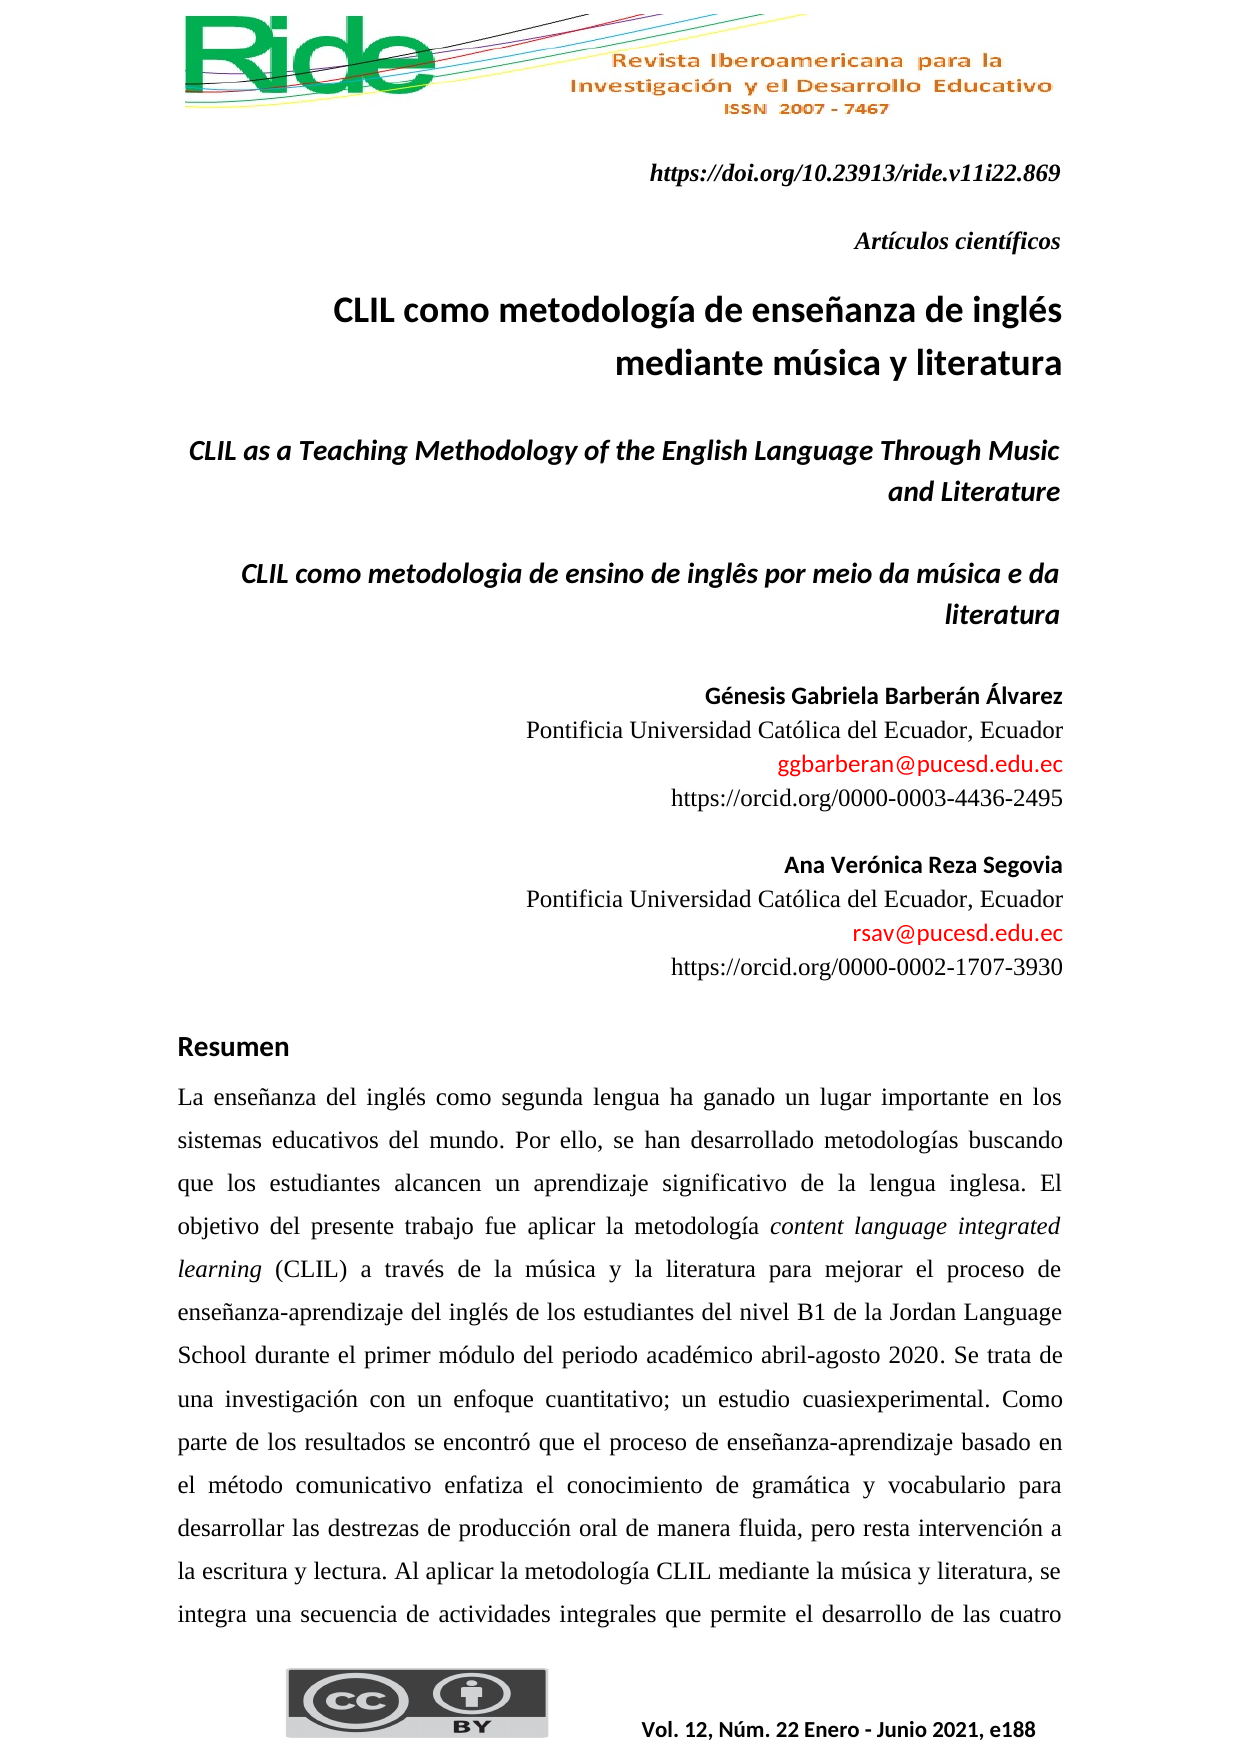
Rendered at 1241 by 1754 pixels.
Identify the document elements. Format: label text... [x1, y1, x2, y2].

picture [285, 1668, 549, 1738]
text https://doi.org/10.23913/ride.v11i22.869 [177, 158, 1063, 187]
text rsav@pucesd.edu.ec [177, 917, 1063, 948]
text CLIL as a Teaching Methodology of the English Language Through Music and Literature [177, 391, 1063, 509]
text https://orcid.org/0000-0003-4436-2495 [177, 783, 1063, 812]
text Pontificia Universidad Católica del Ecuador, Ecuador [177, 715, 1063, 744]
text Artículos científicos [177, 226, 1063, 255]
subtitle Resumen [177, 1028, 1063, 1064]
text CLIL como metodologia de ensino de inglês por meio da música e da literatura [177, 514, 1063, 632]
text ggbarberan@pucesd.edu.ec [177, 748, 1063, 778]
picture [185, 14, 1055, 117]
text Génesis Gabriela Barberán Álvarez [177, 680, 1063, 711]
text https://orcid.org/0000-0002-1707-3930 [177, 952, 1063, 981]
text Ana Verónica Reza Segovia [177, 816, 1063, 880]
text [177, 1082, 1063, 1628]
text CLIL como metodología de enseñanza de inglés mediante música y literatura [177, 286, 1063, 384]
text Pontificia Universidad Católica del Ecuador, Ecuador [177, 884, 1063, 913]
